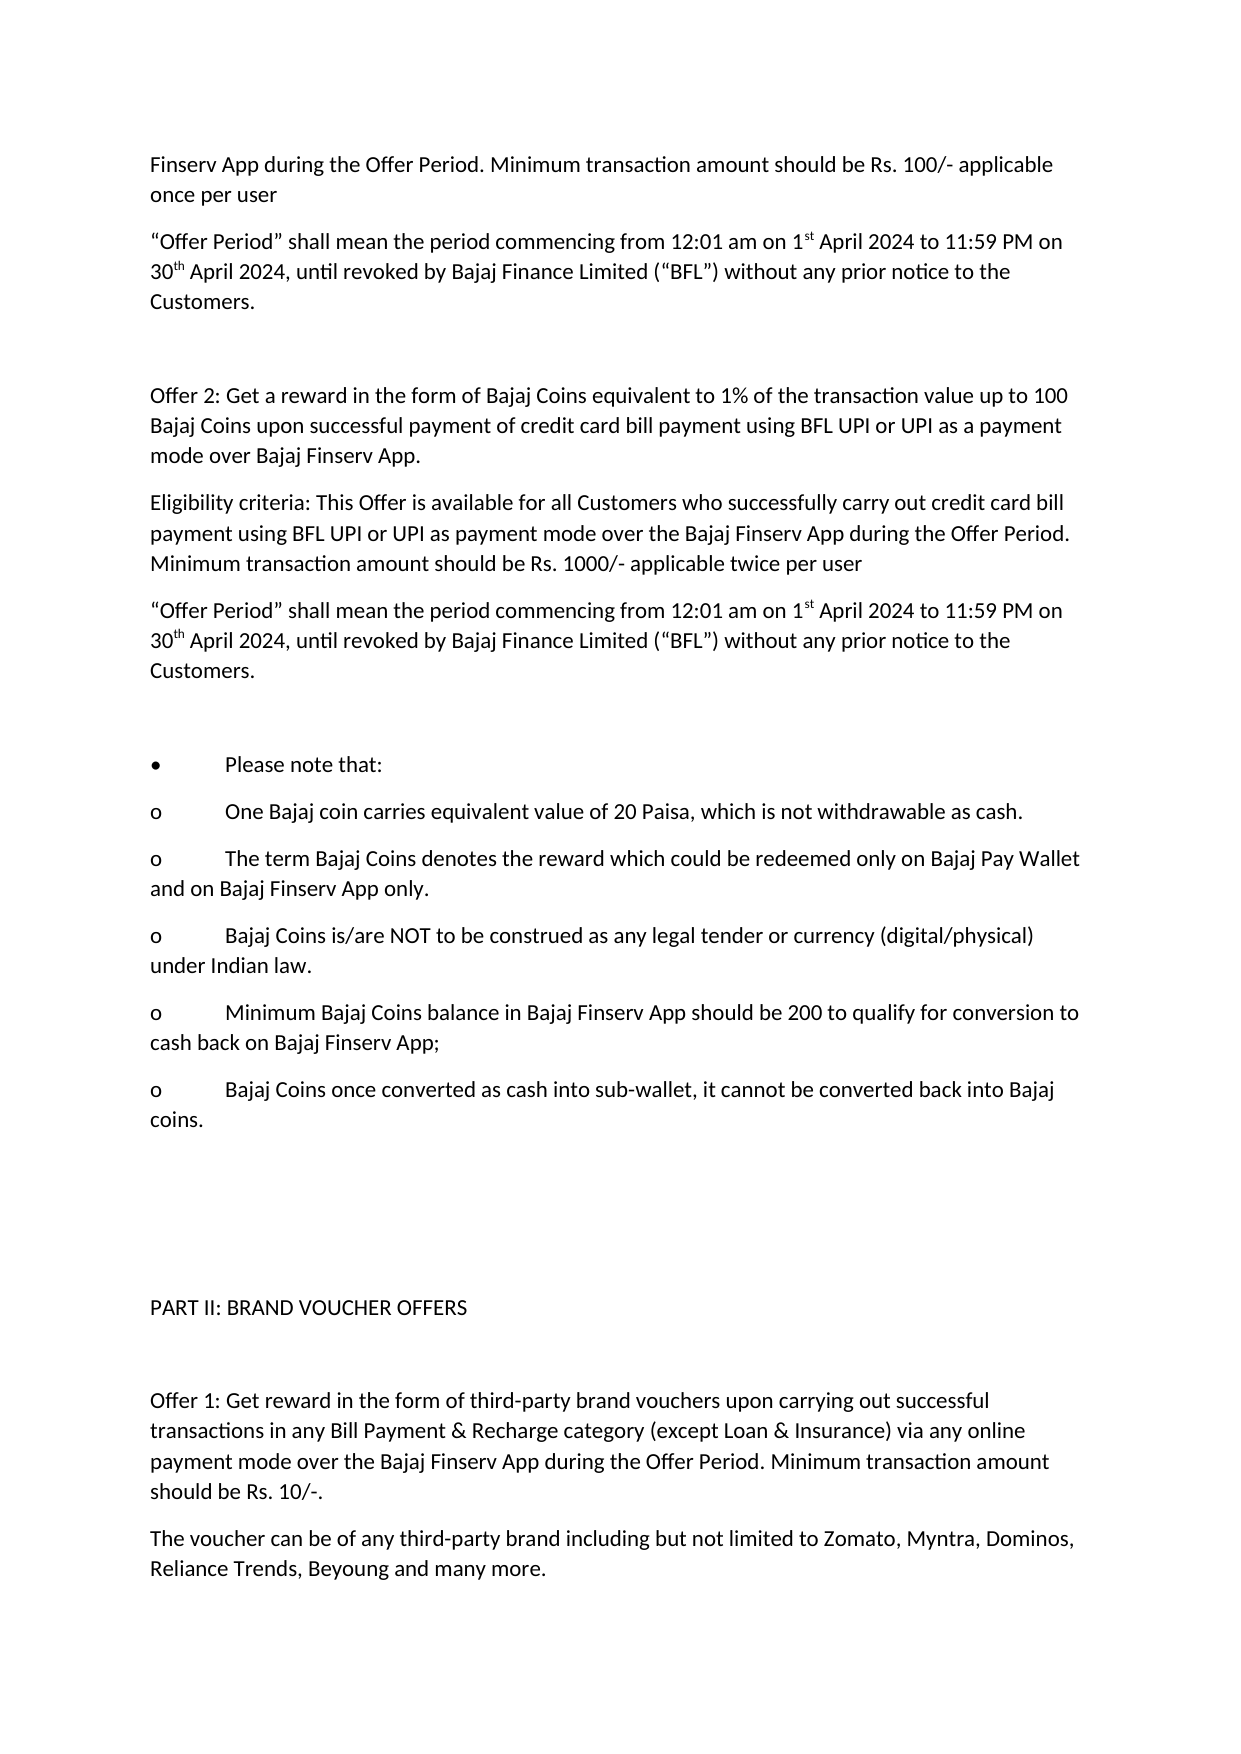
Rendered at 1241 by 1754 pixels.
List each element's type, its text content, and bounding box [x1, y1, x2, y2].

text Eligibility criteria: This Offer is available for all Customers who successfully carry out credit card bill payment using BFL UPI or UPI as payment mode over the Bajaj Finserv App during the Offer Period. Minimum transaction amount should be Rs. 1000/- applicable twice per user [150, 488, 1090, 577]
text o The term Bajaj Coins denotes the reward which could be redeemed only on Bajaj Pay Wallet and on Bajaj Finserv App only. [150, 844, 1090, 902]
text The voucher can be of any third-party brand including but not limited to Zomato, Myntra, Dominos, Reliance Trends, Beyoung and many more. [150, 1524, 1090, 1582]
text o Bajaj Coins is/are NOT to be construed as any legal tender or currency (digital/physical) under Indian law. [150, 921, 1090, 979]
text “Offer Period” shall mean the period commencing from 12:01 am on 1st April 2024 to 11:59 PM on 30th April 2024, until revoked by Bajaj Finance Limited (“BFL”) without any prior notice to the Customers. [150, 596, 1090, 684]
text Offer 1: Get reward in the form of third-party brand vouchers upon carrying out successful transactions in any Bill Payment & Recharge category (except Loan & Insurance) via any online payment mode over the Bajaj Finserv App during the Offer Period. Minimum transaction amount should be Rs. 10/-. [150, 1386, 1090, 1505]
text o Bajaj Coins once converted as cash into sub-wallet, it cannot be converted back into Bajaj coins. [150, 1075, 1090, 1133]
text o Minimum Bajaj Coins balance in Bajaj Finserv App should be 200 to qualify for conversion to cash back on Bajaj Finserv App; [150, 998, 1090, 1056]
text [150, 150, 1090, 208]
text “Offer Period” shall mean the period commencing from 12:01 am on 1st April 2024 to 11:59 PM on 30th April 2024, until revoked by Bajaj Finance Limited (“BFL”) without any prior notice to the Customers. [150, 227, 1090, 316]
text o One Bajaj coin carries equivalent value of 20 Paisa, which is not withdrawable as cash. [150, 797, 1090, 825]
text Offer 2: Get a reward in the form of Bajaj Coins equivalent to 1% of the transaction value up to 100 Bajaj Coins upon successful payment of credit card bill payment using BFL UPI or UPI as a payment mode over Bajaj Finserv App. [150, 381, 1090, 470]
text PART II: BRAND VOUCHER OFFERS [150, 1293, 1090, 1321]
text • Please note that: [150, 750, 1090, 778]
